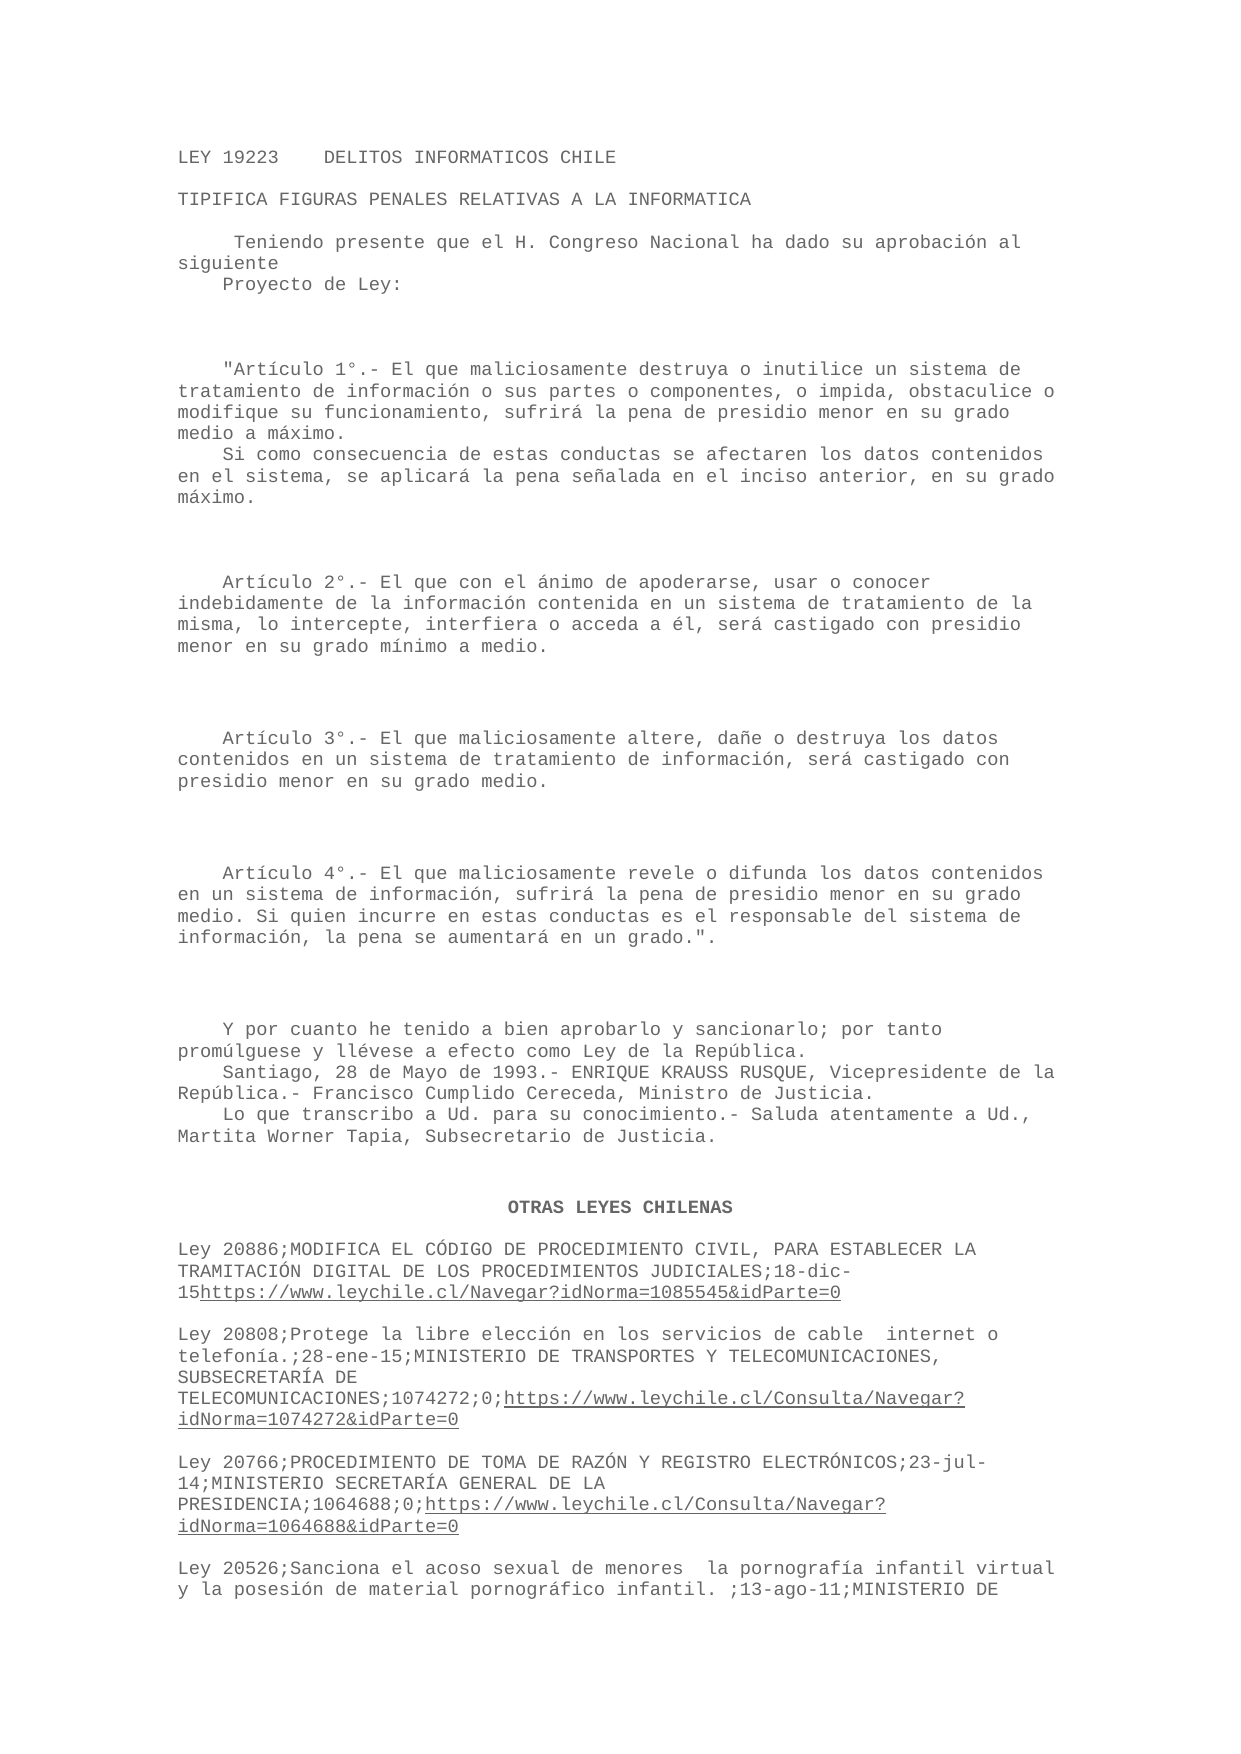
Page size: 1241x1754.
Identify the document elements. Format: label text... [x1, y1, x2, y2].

text Ley 20766;PROCEDIMIENTO DE TOMA DE RAZÓN Y REGISTRO ELECTRÓNICOS;23-jul-14;MINISTERIO SECRETARÍA GENERAL DE LA PRESIDENCIA;1064688;0;https://www.leychile.cl/Consulta/Navegar?idNorma=1064688&idParte=0 [177, 1498, 1063, 1583]
text Artículo 3°.- El que maliciosamente altere, dañe o destruya los datos contenidos en un sistema de tratamiento de información, será castigado con presidio menor en su grado medio. [177, 759, 1063, 851]
text Ley 20808;Protege la libre elección en los servicios de cable internet o telefonía.;28-ene-15;MINISTERIO DE TRANSPORTES Y TELECOMUNICACIONES, SUBSECRETARÍA DE TELECOMUNICACIONES;1074272;0;https://www.leychile.cl/Consulta/Navegar?idNorma=1074272&idParte=0 [177, 1370, 1063, 1476]
text Artículo 2°.- El que con el ánimo de apoderarse, usar o conocer indebidamente de la información contenida en un sistema de tratamiento de la misma, lo intercepte, interfiera o acceda a él, será castigado con presidio menor en su grado mínimo a medio. [177, 595, 1063, 709]
text Artículo 4°.- El que maliciosamente revele o difunda los datos contenidos en un sistema de información, sufrirá la pena de presidio menor en su grado medio. Si quien incurre en estas conductas es el responsable del sistema de información, la pena se aumentará en un grado.". [177, 901, 1063, 1015]
text Ley 20886;MODIFICA EL CÓDIGO DE PROCEDIMIENTO CIVIL, PARA ESTABLECER LA TRAMITACIÓN DIGITAL DE LOS PROCEDIMIENTOS JUDICIALES;18-dic-15https://www.leychile.cl/Navegar?idNorma=1085545&idParte=0 [177, 1285, 1063, 1349]
text Y por cuanto he tenido a bien aprobarlo y sancionarlo; por tanto promúlguese y llévese a efecto como Ley de la República. Santiago, 28 de Mayo de 1993.- ENRIQUE KRAUSS RUSQUE, Vicepresidente de la República.- Francisco Cumplido Cereceda, Ministro de Justicia. Lo que transcribo a Ud. para su conocimiento.- Saluda atentamente a Ud., Martita Worner Tapia, Subsecretario de Justicia. [177, 1065, 1063, 1221]
text TIPIFICA FIGURAS PENALES RELATIVAS A LA INFORMATICA Teniendo presente que el H. Congreso Nacional ha dado su aprobación al siguiente Proyecto de Ley: [177, 190, 1063, 325]
text OTRAS LEYES CHILENAS [177, 1243, 1063, 1264]
text "Artículo 1°.- El que maliciosamente destruya o inutilice un sistema de tratamiento de información o sus partes o componentes, o impida, obstaculice o modifique su funcionamiento, sufrirá la pena de presidio menor en su grado medio a máximo. Si como consecuencia de estas conductas se afectaren los datos contenidos en el sistema, se aplicará la pena señalada en el inciso anterior, en su grado máximo. [177, 375, 1063, 524]
text LEY 19223 DELITOS INFORMATICOS CHILE [177, 148, 1063, 169]
